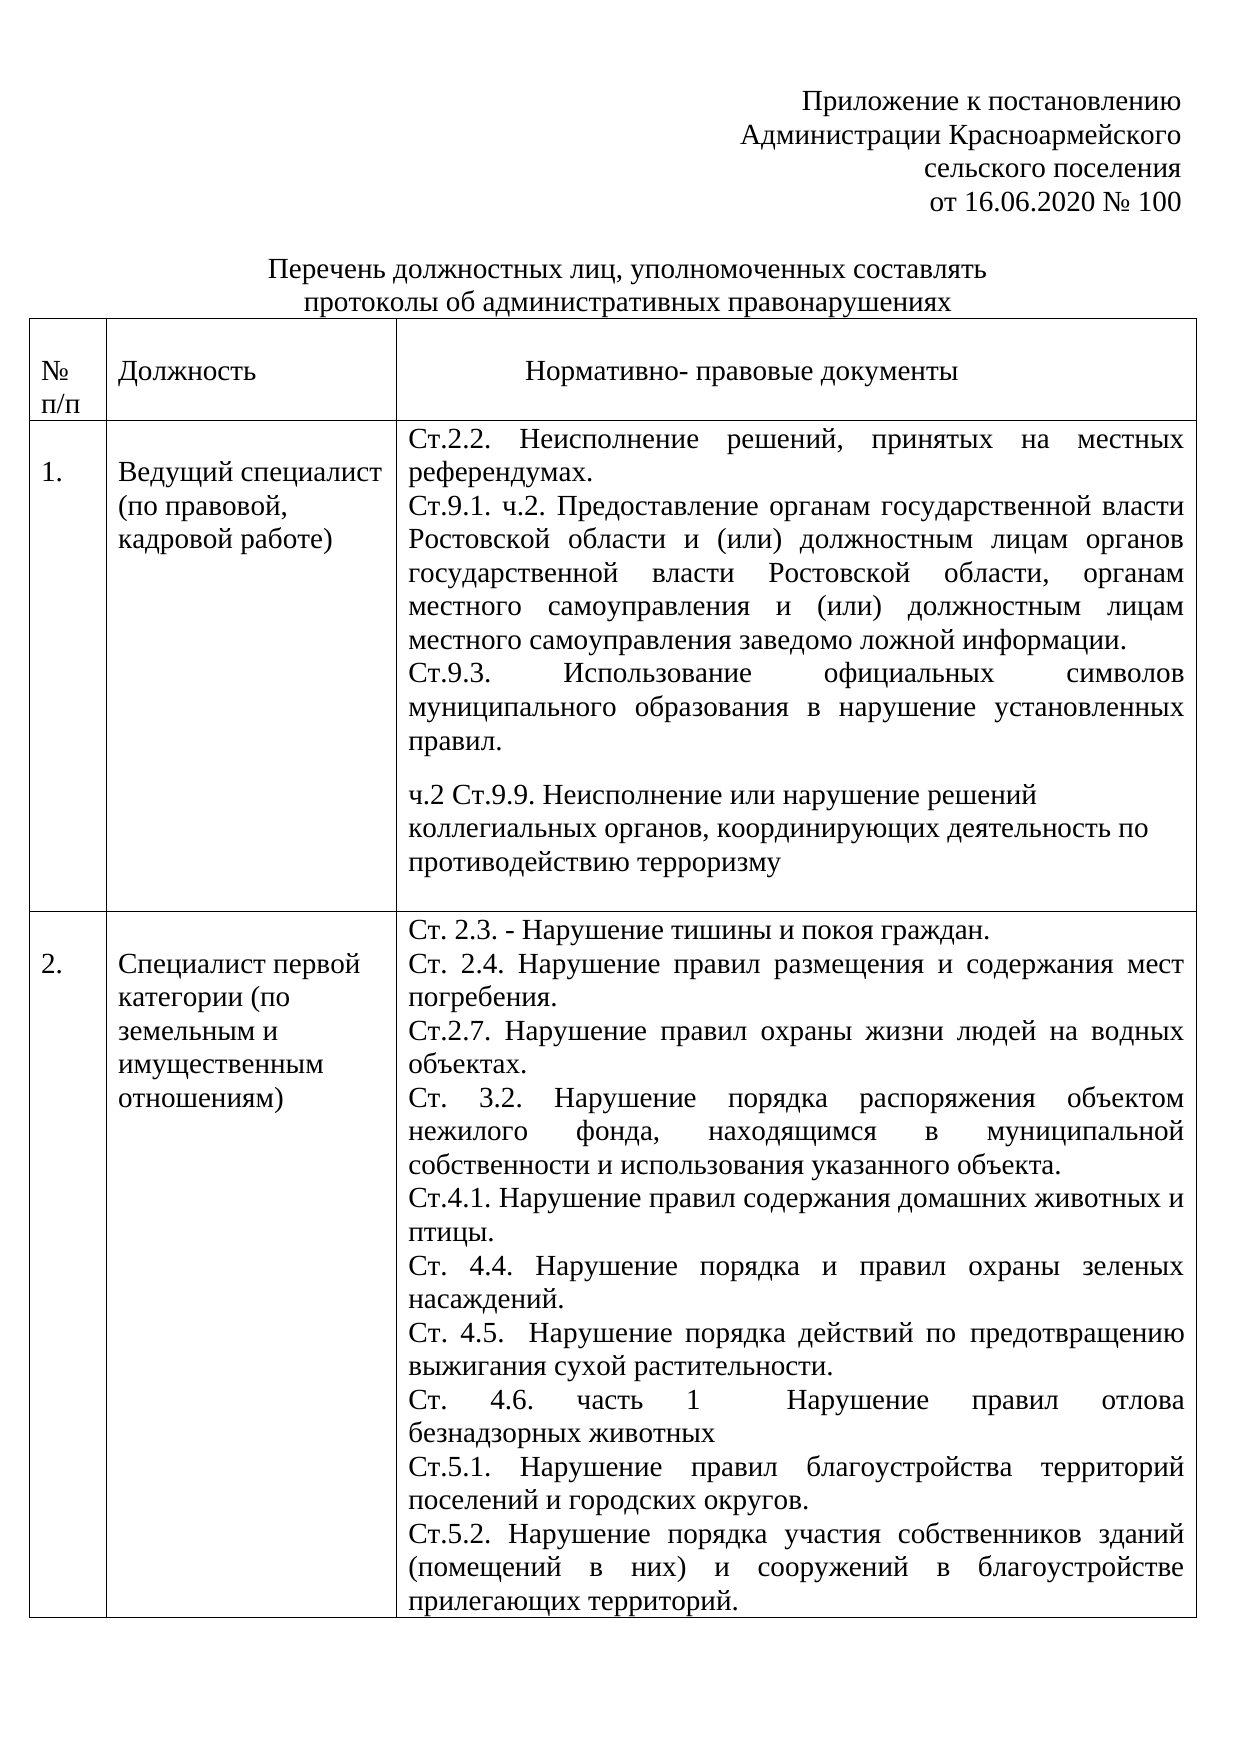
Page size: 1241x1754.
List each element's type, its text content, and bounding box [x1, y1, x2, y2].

text от 16.06.2020 № 100 [74, 184, 1181, 217]
table_cell 2. [30, 912, 106, 1617]
table_cell Ст.2.2. Неисполнение решений, принятых на местных референдумах. Ст.9.1. ч.2. Предоставление органам государственной власти Ростовской области и (или) должностным лицам органов государственной власти Ростовской области, органам местного самоуправления и (или) должностным лицам местного самоуправления заведомо ложной информации. Ст.9.3. Использование официальных символов муниципального образования в нарушение установленных правил. ч.2 Ст.9.9. Неисполнение или нарушение решений коллегиальных органов, координирующих деятельность по противодействию терроризму [397, 421, 1196, 911]
table_header № п/п [30, 319, 106, 420]
table_cell Ведущий специалист (по правовой, кадровой работе) [107, 421, 396, 911]
table_cell 1. [30, 421, 106, 911]
table_header Нормативно- правовые документы [397, 319, 1196, 420]
text Перечень должностных лиц, уполномоченных составлять [74, 251, 1181, 284]
text Администрации Красноармейского [74, 117, 1181, 150]
text Приложение к постановлению [74, 83, 1181, 117]
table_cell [397, 912, 1196, 1617]
text протоколы об административных правонарушениях [74, 284, 1181, 318]
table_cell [107, 912, 396, 1617]
table_header Должность [107, 319, 396, 420]
text сельского поселения [74, 150, 1181, 184]
